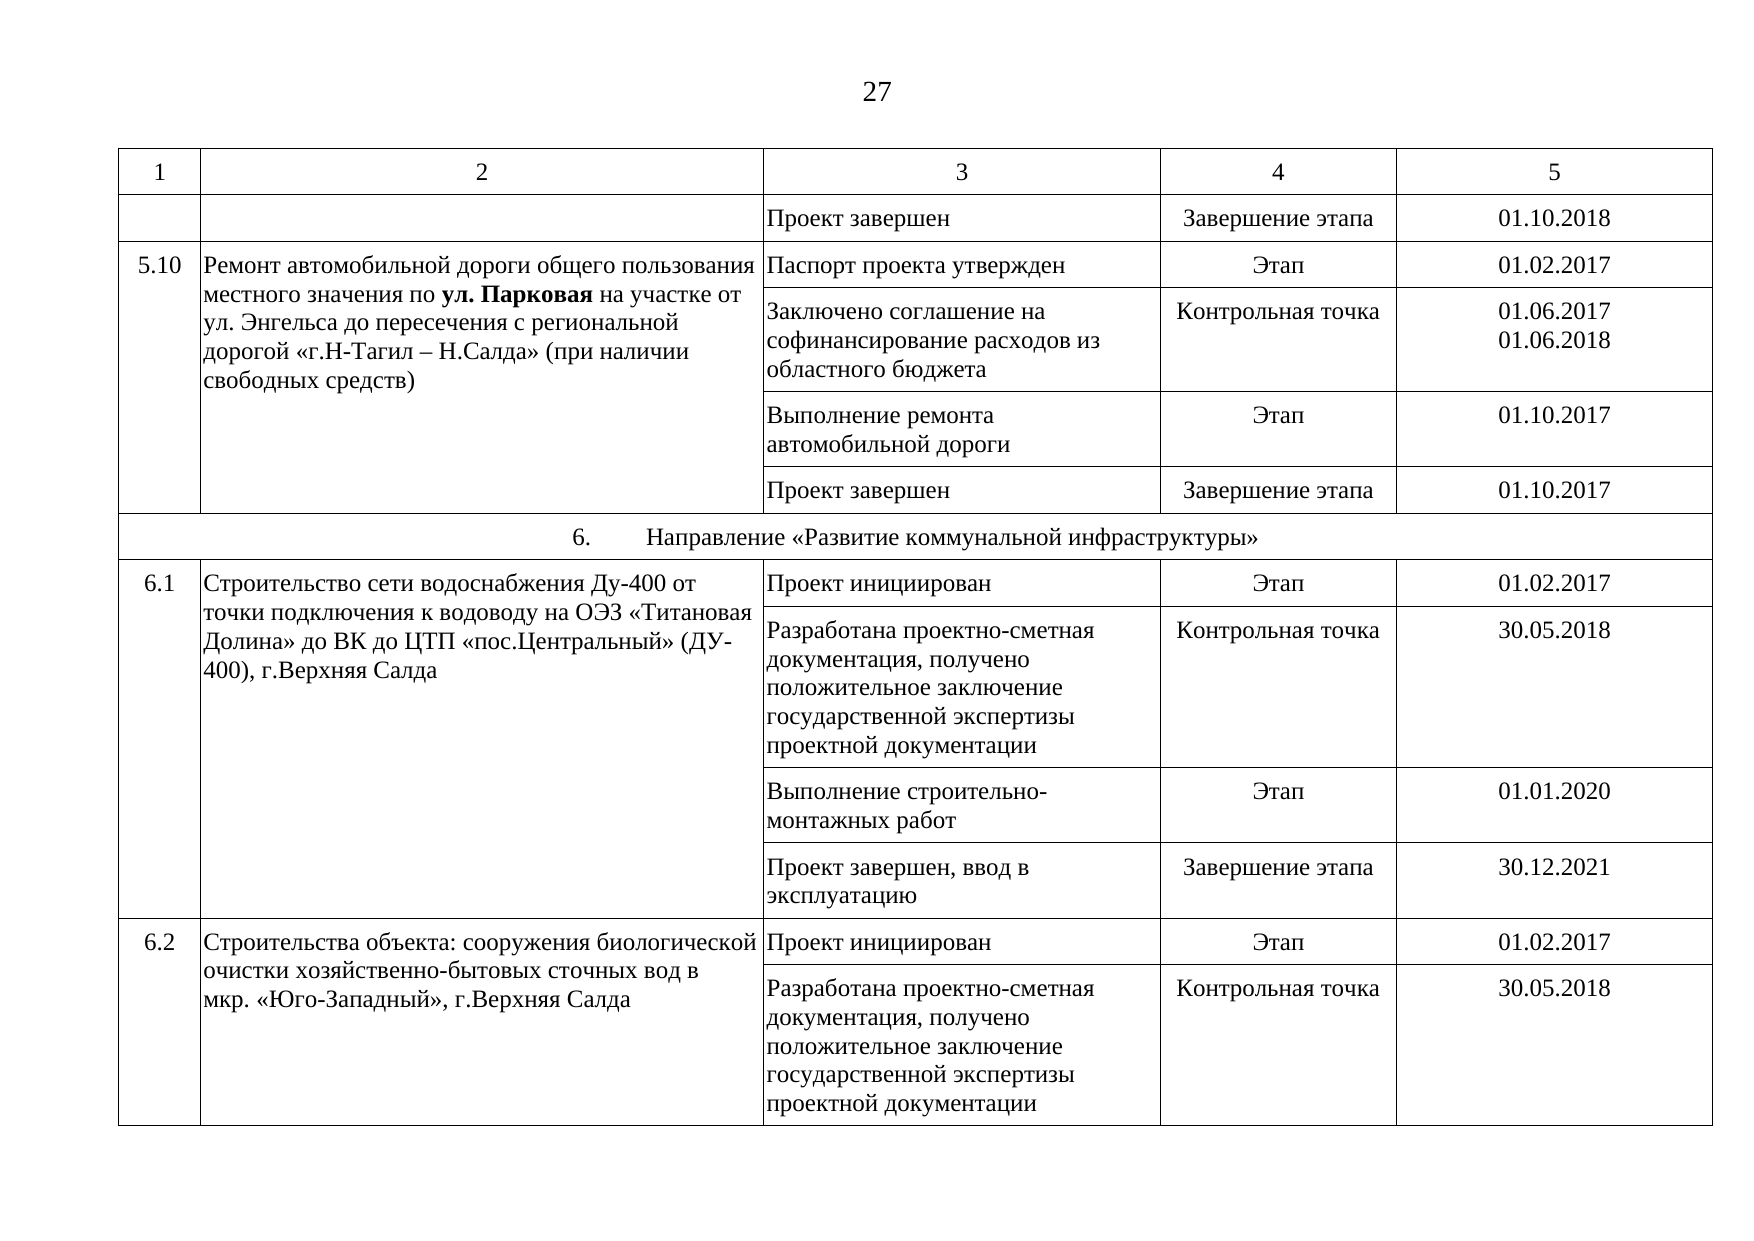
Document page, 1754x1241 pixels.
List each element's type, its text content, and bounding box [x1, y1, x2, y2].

table_cell Паспорт проекта утвержден [764, 242, 1160, 287]
table_cell Контрольная точка [1161, 288, 1396, 391]
table_cell 01.10.2017 [1397, 392, 1712, 466]
table_cell 5.10 [119, 242, 200, 513]
table_cell Строительство сети водоснабжения Ду-400 от точки подключения к водоводу на ОЭЗ «Титановая Долина» до ВК до ЦТП «пос.Центральный» (ДУ-400), г.Верхняя Салда [201, 560, 763, 917]
table_cell Завершение этапа [1161, 467, 1396, 513]
table_cell Заключено соглашение на софинансирование расходов из областного бюджета [764, 288, 1160, 391]
table_cell Разработана проектно-сметная документация, получено положительное заключение государственной экспертизы проектной документации [764, 607, 1160, 767]
table_header 1 [119, 149, 200, 194]
table_cell 01.10.2017 [1397, 467, 1712, 513]
table_cell Этап [1161, 392, 1396, 466]
table_cell 01.02.2017 [1397, 242, 1712, 287]
table_cell Проект завершен [764, 195, 1160, 241]
table_cell Завершение этапа [1161, 195, 1396, 241]
table_cell 6.1 [119, 560, 200, 917]
table_cell Проект инициирован [764, 560, 1160, 606]
table_cell Контрольная точка [1161, 965, 1396, 1125]
table_header 3 [764, 149, 1160, 194]
table_cell Этап [1161, 768, 1396, 842]
table_cell 30.05.2018 [1397, 965, 1712, 1125]
table_cell Завершение этапа [1161, 843, 1396, 917]
table_header 4 [1161, 149, 1396, 194]
table_header 2 [201, 149, 763, 194]
table_cell Выполнение ремонта автомобильной дороги [764, 392, 1160, 466]
table_cell 01.06.2017 01.06.2018 [1397, 288, 1712, 391]
table_cell Выполнение строительно-монтажных работ [764, 768, 1160, 842]
table_cell 6.2 [119, 919, 200, 1125]
table_cell Проект инициирован [764, 919, 1160, 964]
table_cell Контрольная точка [1161, 607, 1396, 767]
table_cell Разработана проектно-сметная документация, получено положительное заключение государственной экспертизы проектной документации [764, 965, 1160, 1125]
table_cell Проект завершен [764, 467, 1160, 513]
table_cell Этап [1161, 242, 1396, 287]
table_cell 30.12.2021 [1397, 843, 1712, 917]
table_cell Проект завершен, ввод в эксплуатацию [764, 843, 1160, 917]
table_cell 01.02.2017 [1397, 560, 1712, 606]
table_cell 30.05.2018 [1397, 607, 1712, 767]
table_cell 01.01.2020 [1397, 768, 1712, 842]
table_cell 01.10.2018 [1397, 195, 1712, 241]
table_cell Этап [1161, 560, 1396, 606]
table_cell Строительства объекта: сооружения биологической очистки хозяйственно-бытовых сточных вод в мкр. «Юго-Западный», г.Верхняя Салда [201, 919, 763, 1125]
table_header 5 [1397, 149, 1712, 194]
table_cell 01.02.2017 [1397, 919, 1712, 964]
table_cell Этап [1161, 919, 1396, 964]
table_cell Направление «Развитие коммунальной инфраструктуры» [119, 514, 1712, 559]
table_cell Ремонт автомобильной дороги общего пользования местного значения по ул. Парковая на участке от ул. Энгельса до пересечения с региональной дорогой «г.Н-Тагил – Н.Салда» (при наличии свободных средств) [201, 242, 763, 513]
